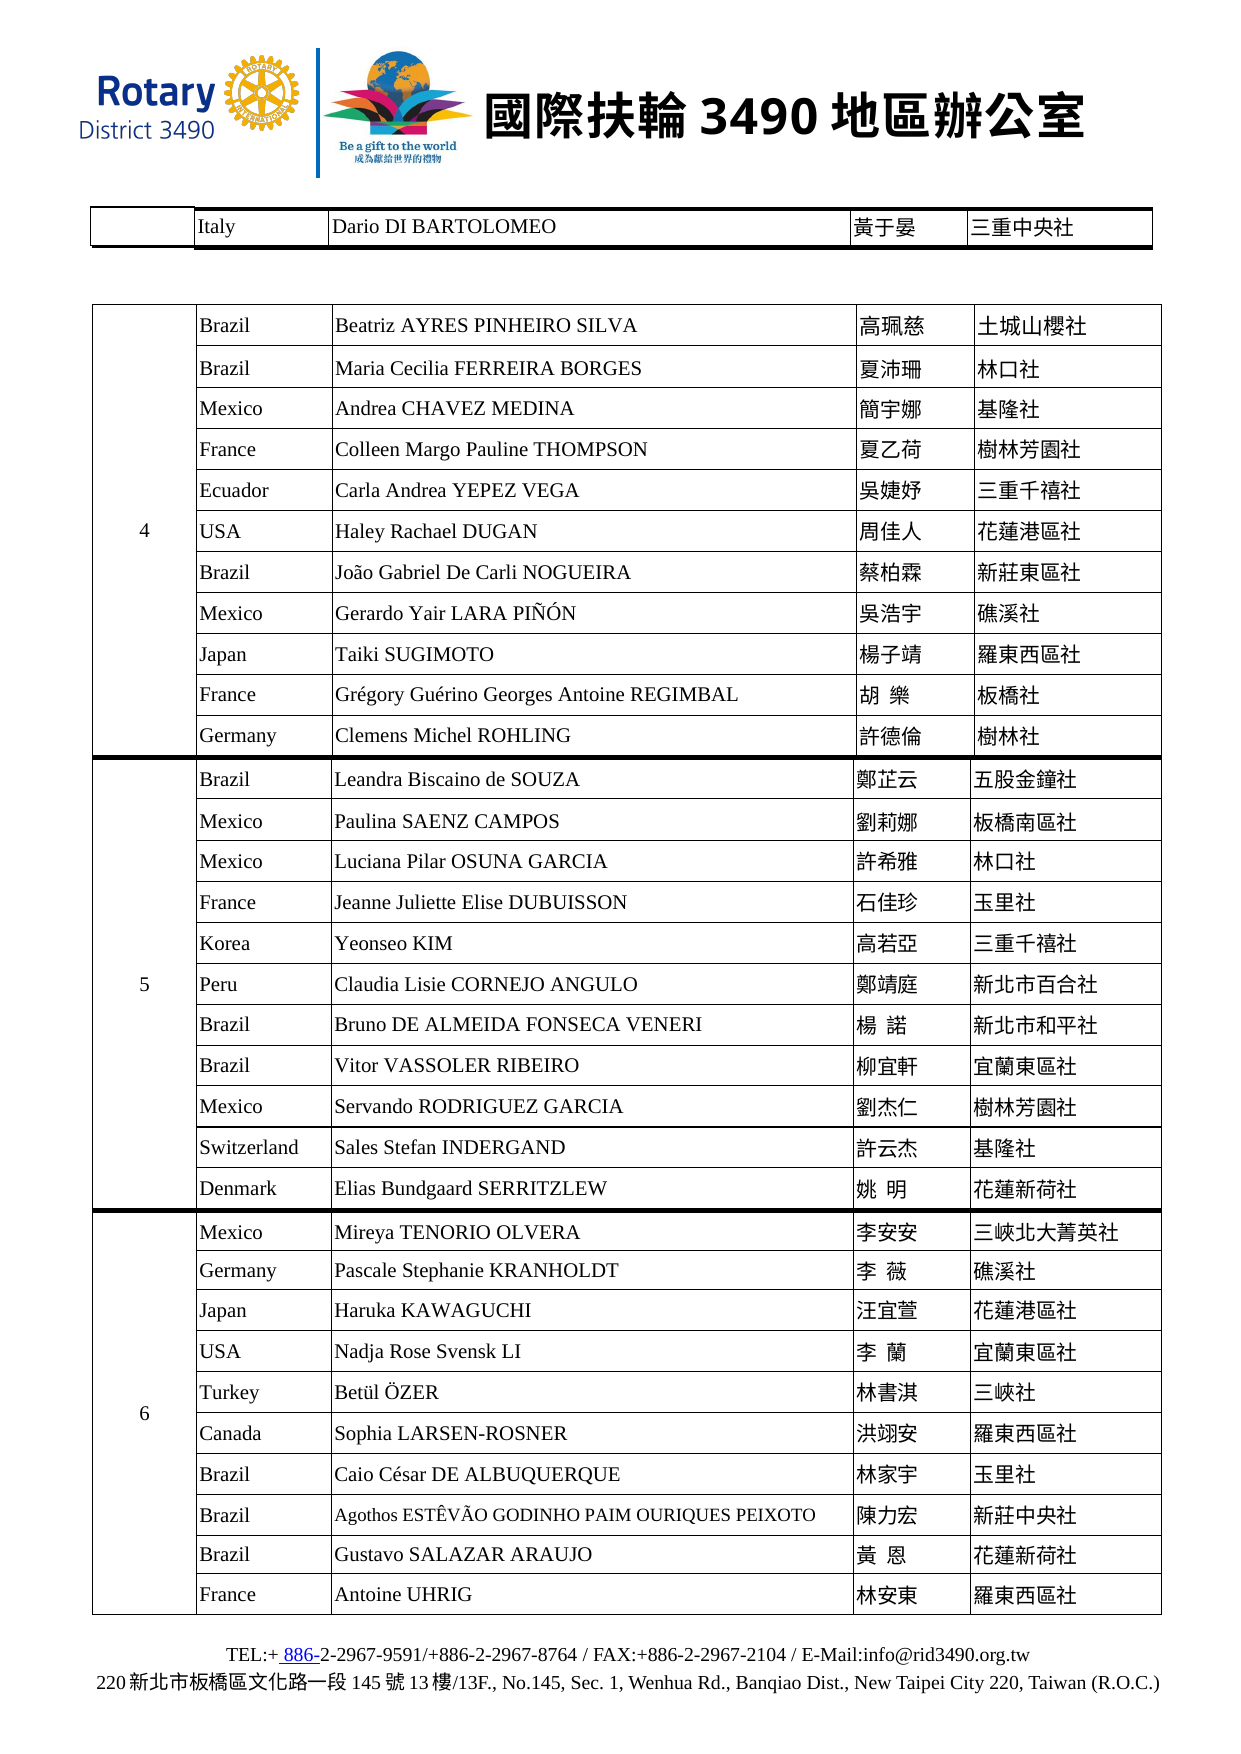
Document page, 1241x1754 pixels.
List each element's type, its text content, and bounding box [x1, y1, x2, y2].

table_cell [329, 250, 850, 304]
table_cell Switzerland [197, 1128, 331, 1167]
table_cell 黃 恩 [854, 1536, 970, 1573]
table_cell Mireya TENORIO OLVERA [332, 1213, 853, 1250]
table_cell 高若亞 [854, 923, 970, 963]
table_cell Claudia Lisie CORNEJO ANGULO [332, 964, 853, 1003]
table_cell Yeonseo KIM [332, 923, 853, 963]
table_cell France [197, 429, 332, 469]
table_cell Brazil [197, 1536, 331, 1573]
table_cell Brazil [197, 1005, 331, 1044]
table_cell Mexico [197, 593, 332, 633]
table_cell Italy [195, 211, 328, 245]
table_cell Beatriz AYRES PINHEIRO SILVA [333, 305, 856, 345]
table_cell Brazil [197, 760, 331, 798]
table_cell Andrea CHAVEZ MEDINA [333, 388, 856, 428]
table_cell 新莊東區社 [975, 552, 1161, 592]
table_cell 夏沛珊 [857, 346, 974, 387]
table_cell 花蓮新荷社 [971, 1536, 1161, 1573]
table_cell 新莊中央社 [971, 1495, 1161, 1534]
table_cell Haruka KAWAGUCHI [332, 1290, 853, 1330]
table_cell 許云杰 [854, 1128, 970, 1167]
table_cell 楊 諾 [854, 1005, 970, 1044]
table_cell 基隆社 [971, 1128, 1161, 1167]
table_cell Germany [197, 1251, 331, 1289]
table_cell Vitor VASSOLER RIBEIRO [332, 1046, 853, 1085]
table_cell Mexico [197, 1213, 331, 1250]
table_cell 6 [93, 1213, 196, 1614]
table_cell 周佳人 [857, 511, 974, 551]
table_cell [92, 248, 194, 304]
table_cell 石佳珍 [854, 882, 970, 922]
table_cell 汪宜萱 [854, 1290, 970, 1330]
table_cell 土城山櫻社 [975, 305, 1161, 345]
table_cell Mexico [197, 1086, 331, 1126]
table_cell 夏乙荷 [857, 429, 974, 469]
table_cell 4 [93, 305, 196, 755]
table_cell 柳宜軒 [854, 1046, 970, 1085]
table_cell Maria Cecilia FERREIRA BORGES [333, 346, 856, 387]
table_cell Clemens Michel ROHLING [333, 716, 856, 755]
table_cell 樹林芳園社 [971, 1086, 1161, 1126]
table_cell 蔡柏霖 [857, 552, 974, 592]
table_cell 板橋南區社 [971, 799, 1161, 840]
table_cell 新北市百合社 [971, 964, 1161, 1003]
table_cell 五股金鐘社 [971, 760, 1161, 798]
table_cell Elias Bundgaard SERRITZLEW [332, 1168, 853, 1208]
table_cell Brazil [197, 1495, 331, 1534]
table_cell [194, 250, 329, 304]
table_cell 玉里社 [971, 1454, 1161, 1494]
table_cell [850, 250, 967, 304]
table_cell 林口社 [975, 346, 1161, 387]
table_cell Mexico [197, 841, 331, 881]
table_cell Dario DI BARTOLOMEO [329, 211, 850, 245]
table_cell Bruno DE ALMEIDA FONSECA VENERI [332, 1005, 853, 1044]
table_cell Ecuador [197, 470, 332, 510]
table_cell USA [197, 511, 332, 551]
table_cell 陳力宏 [854, 1495, 970, 1534]
table_cell Gerardo Yair LARA PIÑÓN [333, 593, 856, 633]
table_cell 礁溪社 [971, 1251, 1161, 1289]
table_cell 羅東西區社 [971, 1574, 1161, 1614]
picture [51, 37, 477, 170]
table_cell 劉莉娜 [854, 799, 970, 840]
table_cell 李安安 [854, 1213, 970, 1250]
table_cell USA [197, 1331, 331, 1371]
table_cell Jeanne Juliette Elise DUBUISSON [332, 882, 853, 922]
table_cell 姚 明 [854, 1168, 970, 1208]
table_cell Germany [197, 716, 332, 755]
table_cell 玉里社 [971, 882, 1161, 922]
table_cell Korea [197, 923, 331, 963]
table_cell Agothos ESTÊVÃO GODINHO PAIM OURIQUES PEIXOTO [332, 1495, 853, 1534]
table_cell Servando RODRIGUEZ GARCIA [332, 1086, 853, 1126]
table_cell 花蓮新荷社 [971, 1168, 1161, 1208]
table_cell Denmark [197, 1168, 331, 1208]
table_cell 花蓮港區社 [975, 511, 1161, 551]
table_cell 羅東西區社 [975, 634, 1161, 673]
table_cell 黃于晏 [851, 211, 967, 245]
table_cell France [197, 675, 332, 714]
table_cell Carla Andrea YEPEZ VEGA [333, 470, 856, 510]
table_cell France [197, 882, 331, 922]
table_cell 樹林社 [975, 716, 1161, 755]
table_cell 林書淇 [854, 1372, 970, 1412]
table_cell Brazil [197, 305, 332, 345]
table_cell 新北市和平社 [971, 1005, 1161, 1044]
table_cell Grégory Guérino Georges Antoine REGIMBAL [333, 675, 856, 714]
table_cell Mexico [197, 388, 332, 428]
table_cell 板橋社 [975, 675, 1161, 714]
table_cell Sophia LARSEN-ROSNER [332, 1413, 853, 1453]
table_cell 許德倫 [857, 716, 974, 755]
table_cell 林口社 [971, 841, 1161, 881]
table_cell 宜蘭東區社 [971, 1331, 1161, 1371]
table_cell 鄭靖庭 [854, 964, 970, 1003]
table_cell Haley Rachael DUGAN [333, 511, 856, 551]
table_cell Caio César DE ALBUQUERQUE [332, 1454, 853, 1494]
table_cell 基隆社 [975, 388, 1161, 428]
table_cell 高珮慈 [857, 305, 974, 345]
table_cell Brazil [197, 1046, 331, 1085]
table_cell Pascale Stephanie KRANHOLDT [332, 1251, 853, 1289]
table_cell 宜蘭東區社 [971, 1046, 1161, 1085]
table_cell Peru [197, 964, 331, 1003]
table_cell 吳婕妤 [857, 470, 974, 510]
table_cell 三峽北大菁英社 [971, 1213, 1161, 1250]
table_cell 李 蘭 [854, 1331, 970, 1371]
table_cell Brazil [197, 552, 332, 592]
table_cell [968, 250, 1153, 304]
table_cell 礁溪社 [975, 593, 1161, 633]
table_cell 胡 樂 [857, 675, 974, 714]
table_cell 5 [93, 760, 196, 1208]
table_cell 簡宇娜 [857, 388, 974, 428]
table_cell Turkey [197, 1372, 331, 1412]
table_cell Nadja Rose Svensk LI [332, 1331, 853, 1371]
table_cell João Gabriel De Carli NOGUEIRA [333, 552, 856, 592]
table_cell 三重千禧社 [975, 470, 1161, 510]
table_cell Japan [197, 634, 332, 673]
table_cell 吳浩宇 [857, 593, 974, 633]
table_cell 林安東 [854, 1574, 970, 1614]
table_cell Paulina SAENZ CAMPOS [332, 799, 853, 840]
table_cell Leandra Biscaino de SOUZA [332, 760, 853, 798]
table_cell 劉杰仁 [854, 1086, 970, 1126]
table_cell Taiki SUGIMOTO [333, 634, 856, 673]
table_cell Sales Stefan INDERGAND [332, 1128, 853, 1167]
table_cell 羅東西區社 [971, 1413, 1161, 1453]
table_cell 花蓮港區社 [971, 1290, 1161, 1330]
table_cell Mexico [197, 799, 331, 840]
table_cell France [197, 1574, 331, 1614]
table_cell Colleen Margo Pauline THOMPSON [333, 429, 856, 469]
table_cell 林家宇 [854, 1454, 970, 1494]
table_cell Luciana Pilar OSUNA GARCIA [332, 841, 853, 881]
table_cell Brazil [197, 346, 332, 387]
table_cell 許希雅 [854, 841, 970, 881]
table_cell 楊子靖 [857, 634, 974, 673]
table_cell 三重千禧社 [971, 923, 1161, 963]
table_cell Gustavo SALAZAR ARAUJO [332, 1536, 853, 1573]
table_cell Canada [197, 1413, 331, 1453]
table_cell Brazil [197, 1454, 331, 1494]
table_cell Japan [197, 1290, 331, 1330]
table_cell Betül ÖZER [332, 1372, 853, 1412]
table_cell 鄭芷云 [854, 760, 970, 798]
table_cell 樹林芳園社 [975, 429, 1161, 469]
table_cell Antoine UHRIG [332, 1574, 853, 1614]
table_cell 三峽社 [971, 1372, 1161, 1412]
table_cell 李 薇 [854, 1251, 970, 1289]
table_cell 洪翊安 [854, 1413, 970, 1453]
table_cell 三重中央社 [968, 211, 1152, 245]
